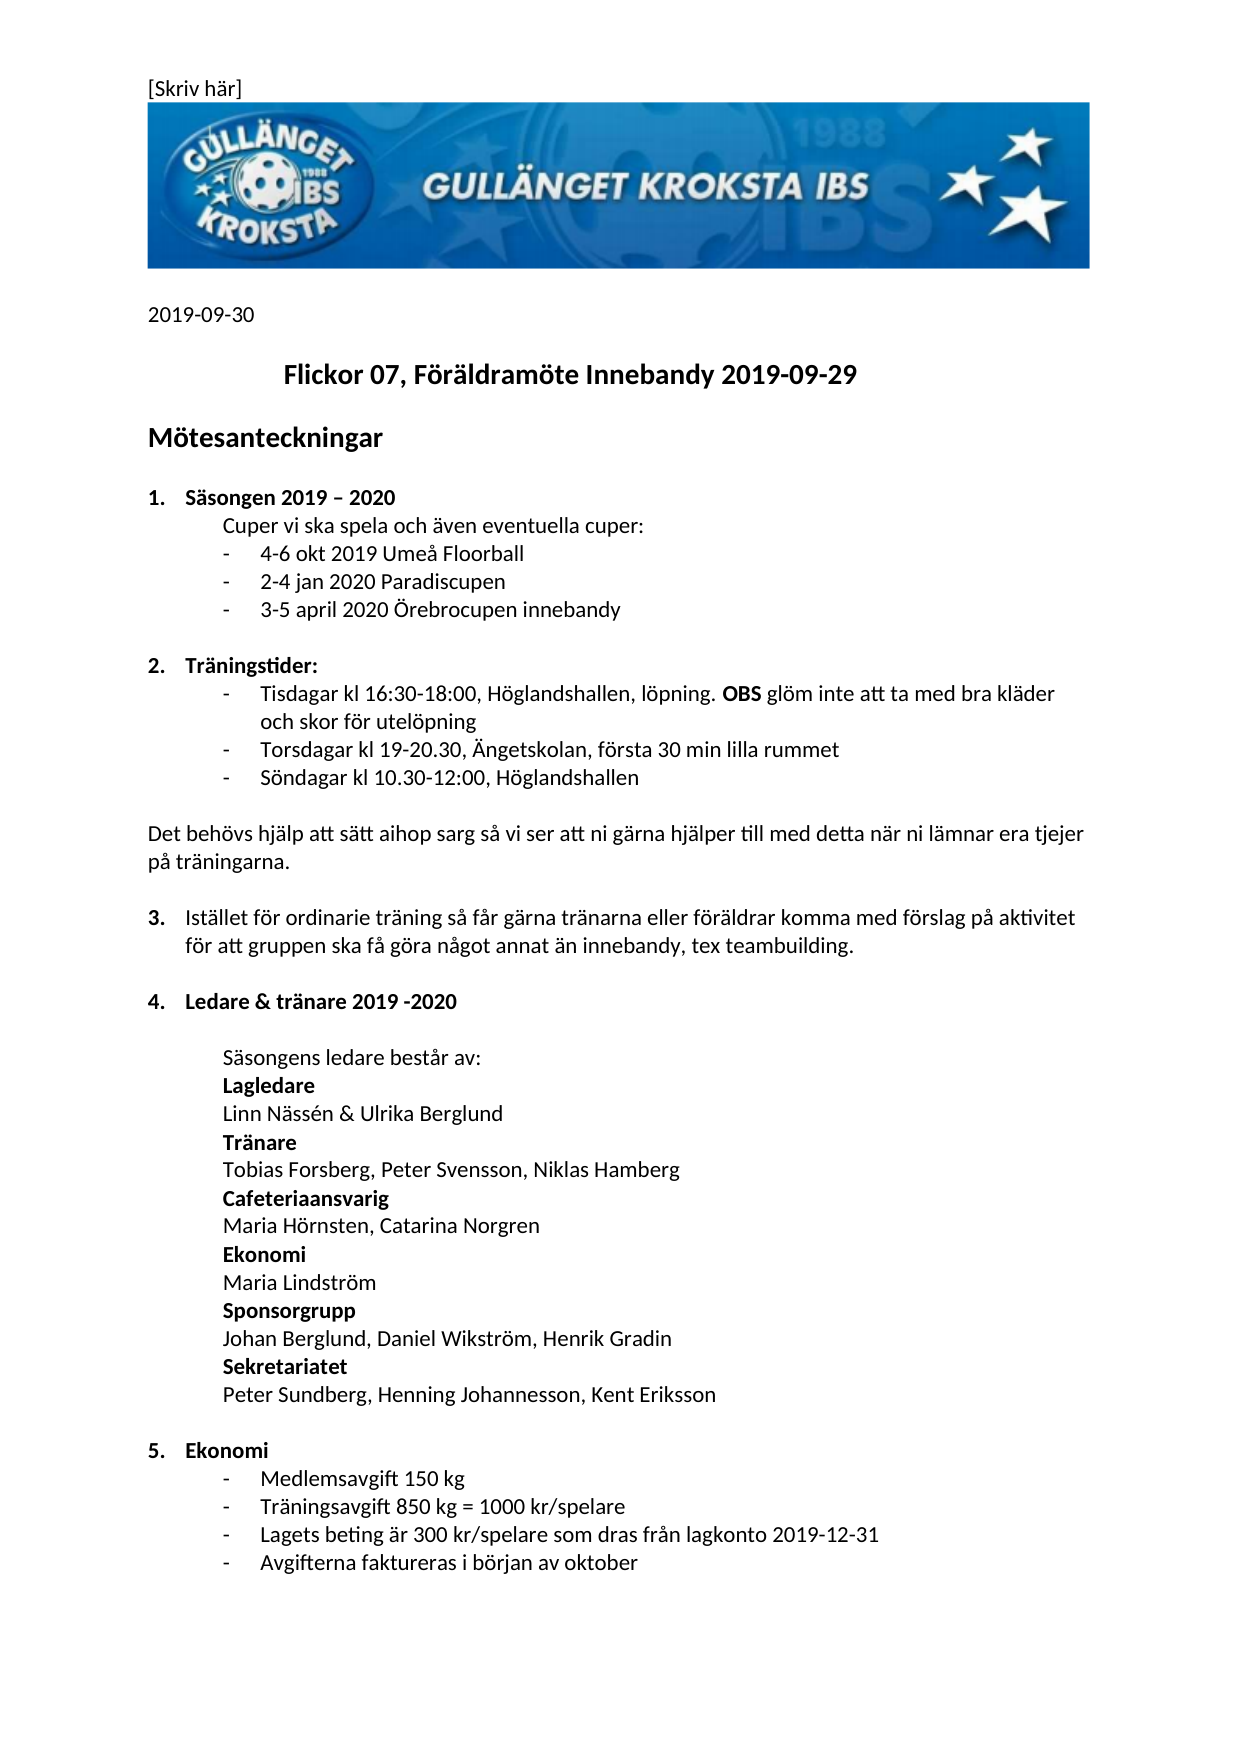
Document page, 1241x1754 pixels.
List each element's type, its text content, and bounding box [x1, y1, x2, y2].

list Peter Sundberg, Henning Johannesson, Kent Eriksson [223, 1380, 1093, 1408]
list Ekonomi [148, 1436, 1093, 1464]
list Sekretariatet [223, 1352, 1093, 1380]
list Säsongen 2019 – 2020 [148, 483, 1093, 511]
picture [147, 101, 1093, 272]
list Istället för ordinarie träning så får gärna tränarna eller föräldrar komma med förslag på aktivitet för att gruppen ska få göra något annat än innebandy, tex teambuilding. [148, 903, 1093, 959]
text Flickor 07, Föräldramöte Innebandy 2019-09-29 [148, 356, 1093, 391]
list Medlemsavgift 150 kg [223, 1464, 1093, 1492]
list 3-5 april 2020 Örebrocupen innebandy [223, 595, 1093, 623]
list 4-6 okt 2019 Umeå Floorball [223, 539, 1093, 567]
list Johan Berglund, Daniel Wikström, Henrik Gradin [223, 1324, 1093, 1352]
list Maria Hörnsten, Catarina Norgren [223, 1212, 1093, 1240]
list Cafeteriaansvarig [223, 1184, 1093, 1212]
list Säsongens ledare består av: [223, 1043, 1093, 1072]
list Sponsorgrupp [223, 1296, 1093, 1324]
list Ledare & tränare 2019 -2020 [148, 987, 1093, 1016]
text 2019-09-30 [148, 300, 1093, 328]
list Avgifterna faktureras i början av oktober [223, 1548, 1093, 1576]
list Linn Nässén & Ulrika Berglund [223, 1099, 1093, 1128]
list Tisdagar kl 16:30-18:00, Höglandshallen, löpning. OBS glöm inte att ta med bra kläder och skor för utelöpning [223, 679, 1093, 735]
list Tobias Forsberg, Peter Svensson, Niklas Hamberg [223, 1156, 1093, 1184]
list Träningstider: [148, 651, 1093, 679]
list Cuper vi ska spela och även eventuella cuper: [223, 511, 1093, 539]
list Ekonomi [223, 1240, 1093, 1268]
list Träningsavgift 850 kg = 1000 kr/spelare [223, 1492, 1093, 1520]
text Det behövs hjälp att sätt aihop sarg så vi ser att ni gärna hjälper till med detta när ni lämnar era tjejer på träningarna. [148, 819, 1093, 875]
list Torsdagar kl 19-20.30, Ängetskolan, första 30 min lilla rummet [223, 735, 1093, 763]
text Mötesanteckningar [148, 419, 1093, 455]
list Lagets beting är 300 kr/spelare som dras från lagkonto 2019-12-31 [223, 1520, 1093, 1548]
list Tränare [223, 1128, 1093, 1156]
list Söndagar kl 10.30-12:00, Höglandshallen [223, 763, 1093, 791]
list Lagledare [223, 1072, 1093, 1099]
list 2-4 jan 2020 Paradiscupen [223, 567, 1093, 595]
list Maria Lindström [223, 1268, 1093, 1296]
